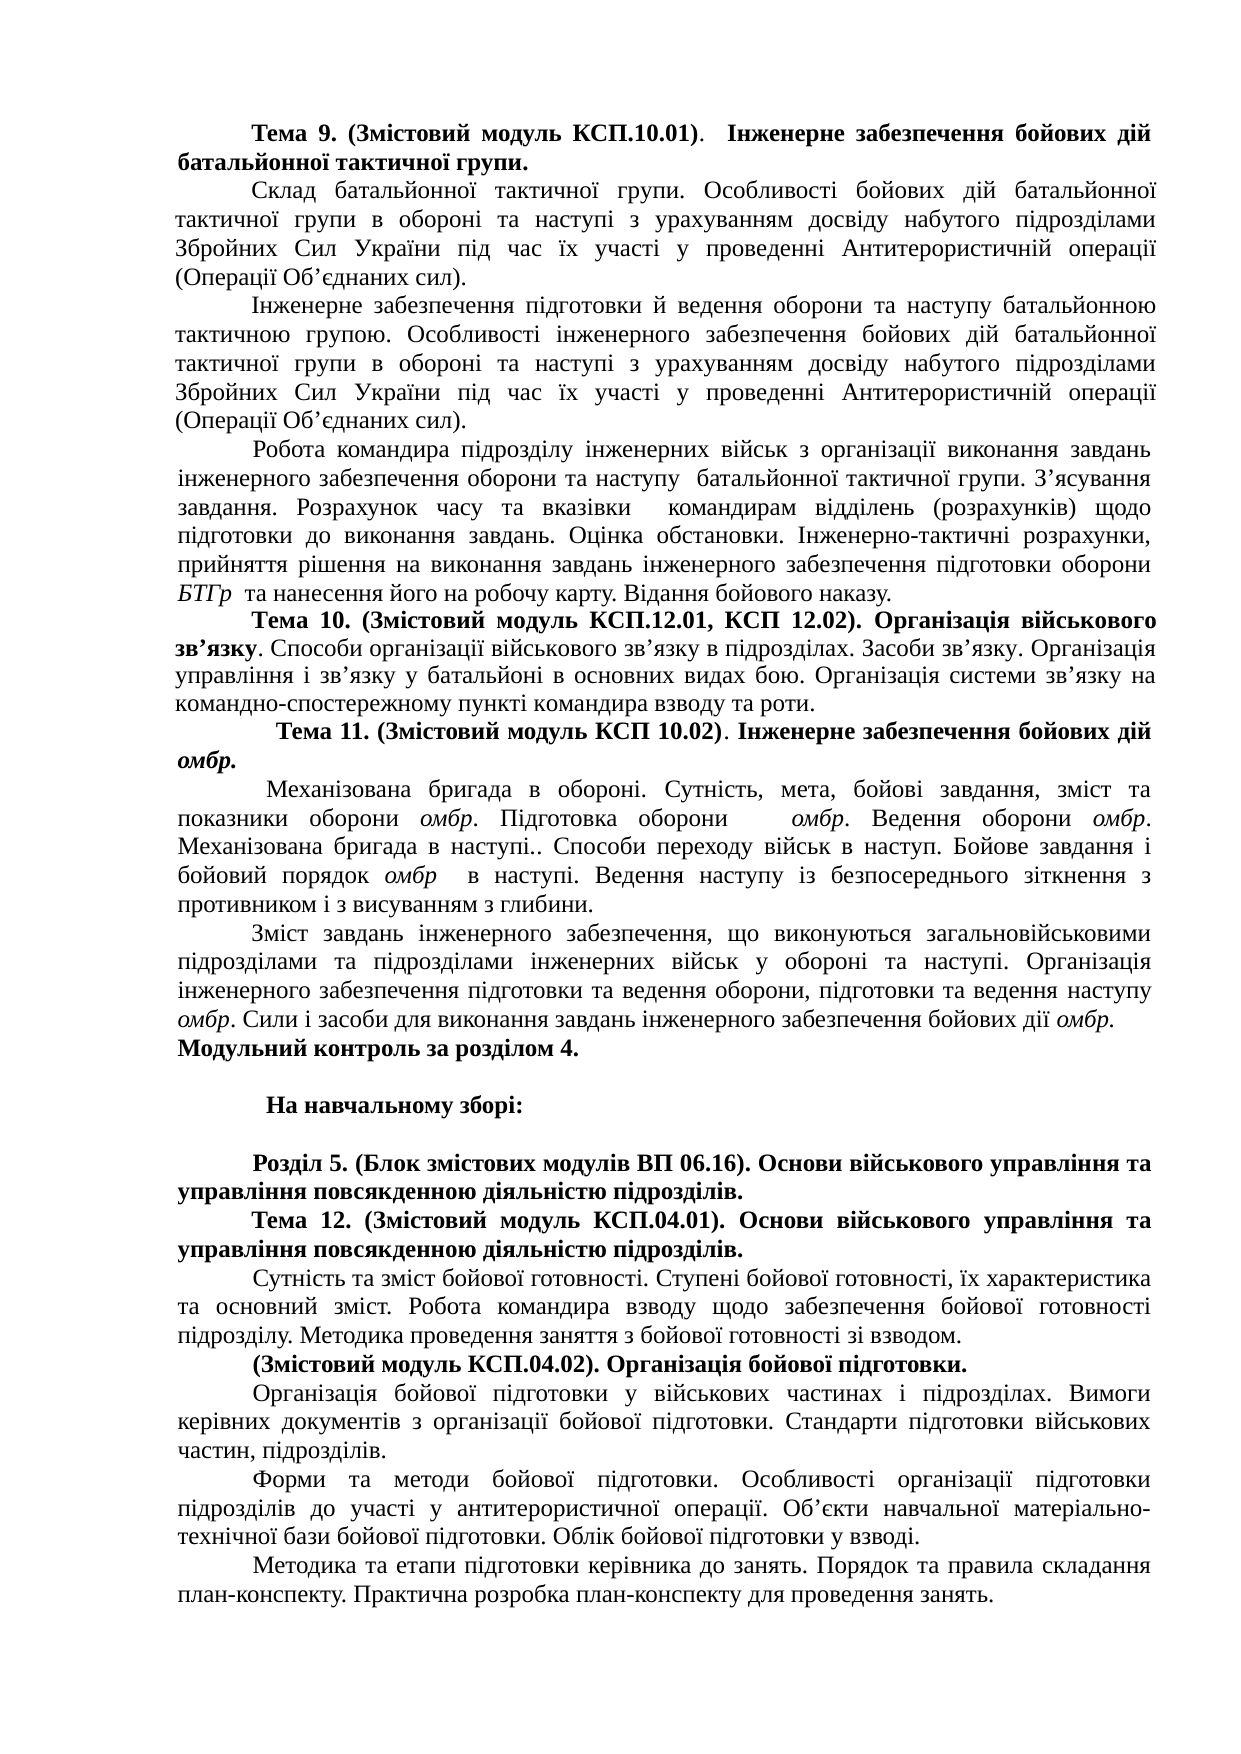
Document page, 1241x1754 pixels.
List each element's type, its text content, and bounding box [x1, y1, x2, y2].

text Робота командира підрозділу інженерних військ з організації виконання завдань інженерного забезпечення оборони та наступу батальйонної тактичної групи. З’ясування завдання. Розрахунок часу та вказівки командирам відділень (розрахунків) щодо підготовки до виконання завдань. Оцінка обстановки. Інженерно-тактичні розрахунки, прийняття рішення на виконання завдань інженерного забезпечення підготовки оборони БТГр та нанесення його на робочу карту. Відання бойового наказу. [177, 434, 1152, 607]
text Тема 12. (Змістовий модуль КСП.04.01). Основи військового управління та управління повсякденною діяльністю підрозділів. [177, 1205, 1152, 1263]
text Організація бойової підготовки у військових частинах і підрозділах. Вимоги керівних документів з організації бойової підготовки. Стандарти підготовки військових частин, підрозділів. [177, 1378, 1152, 1464]
text Методика та етапи підготовки керівника до занять. Порядок та правила складання план-конспекту. Практична розробка план-конспекту для проведення занять. [177, 1550, 1152, 1608]
text Склад батальйонної тактичної групи. Особливості бойових дій батальйонної тактичної групи в обороні та наступі з урахуванням досвіду набутого підрозділами Збройних Сил України під час їх участі у проведенні Антитерористичній операції (Операції Об’єднаних сил). [175, 176, 1157, 291]
text Зміст завдань інженерного забезпечення, що виконуються загальновійськовими підрозділами та підрозділами інженерних військ у обороні та наступі. Організація інженерного забезпечення підготовки та ведення оборони, підготовки та ведення наступу омбр. Сили і засоби для виконання завдань інженерного забезпечення бойових дії омбр. [177, 918, 1152, 1033]
text Механізована бригада в обороні. Сутність, мета, бойові завдання, зміст та показники оборони омбр. Підготовка оборони омбр. Ведення оборони омбр. Механізована бригада в наступі.. Способи переходу військ в наступ. Бойове завдання і бойовий порядок омбр в наступі. Ведення наступу із безпосереднього зіткнення з противником і з висуванням з глибини. [177, 774, 1152, 918]
text Модульний контроль за розділом 4. [177, 1033, 1154, 1061]
text Форми та методи бойової підготовки. Особливості організації підготовки підрозділів до участі у антитерористичної операції. Об’єкти навчальної матеріально-технічної бази бойової підготовки. Облік бойової підготовки у взводі. [177, 1464, 1152, 1550]
text Розділ 5. (Блок змістових модулів ВП 06.16). Основи військового управління та управління повсякденною діяльністю підрозділів. [177, 1148, 1152, 1205]
text Тема 11. (Змістовий модуль КСП 10.02). Інженерне забезпечення бойових дій омбр. [177, 716, 1152, 774]
text Сутність та зміст бойової готовності. Ступені бойової готовності, їх характеристика та основний зміст. Робота командира взводу щодо забезпечення бойової готовності підрозділу. Методика проведення заняття з бойової готовності зі взводом. [177, 1263, 1152, 1349]
text На навчальному зборі: [177, 1090, 1152, 1119]
text (Змістовий модуль КСП.04.02). Організація бойової підготовки. [177, 1349, 1152, 1378]
text Тема 10. (Змістовий модуль КСП.12.01, КСП 12.02). Організація військового зв’язку. Способи організації військового зв’язку в підрозділах. Засоби зв’язку. Організація управління і зв’язку у батальйоні в основних видах бою. Організація системи зв’язку на командно-спостережному пункті командира взводу та роти. [175, 607, 1157, 716]
text Тема 9. (Змістовий модуль КСП.10.01). Інженерне забезпечення бойових дій батальйонної тактичної групи. [177, 118, 1152, 176]
text Інженерне забезпечення підготовки й ведення оборони та наступу батальйонною тактичною групою. Особливості інженерного забезпечення бойових дій батальйонної тактичної групи в обороні та наступі з урахуванням досвіду набутого підрозділами Збройних Сил України під час їх участі у проведенні Антитерористичній операції (Операції Об’єднаних сил). [175, 291, 1157, 434]
